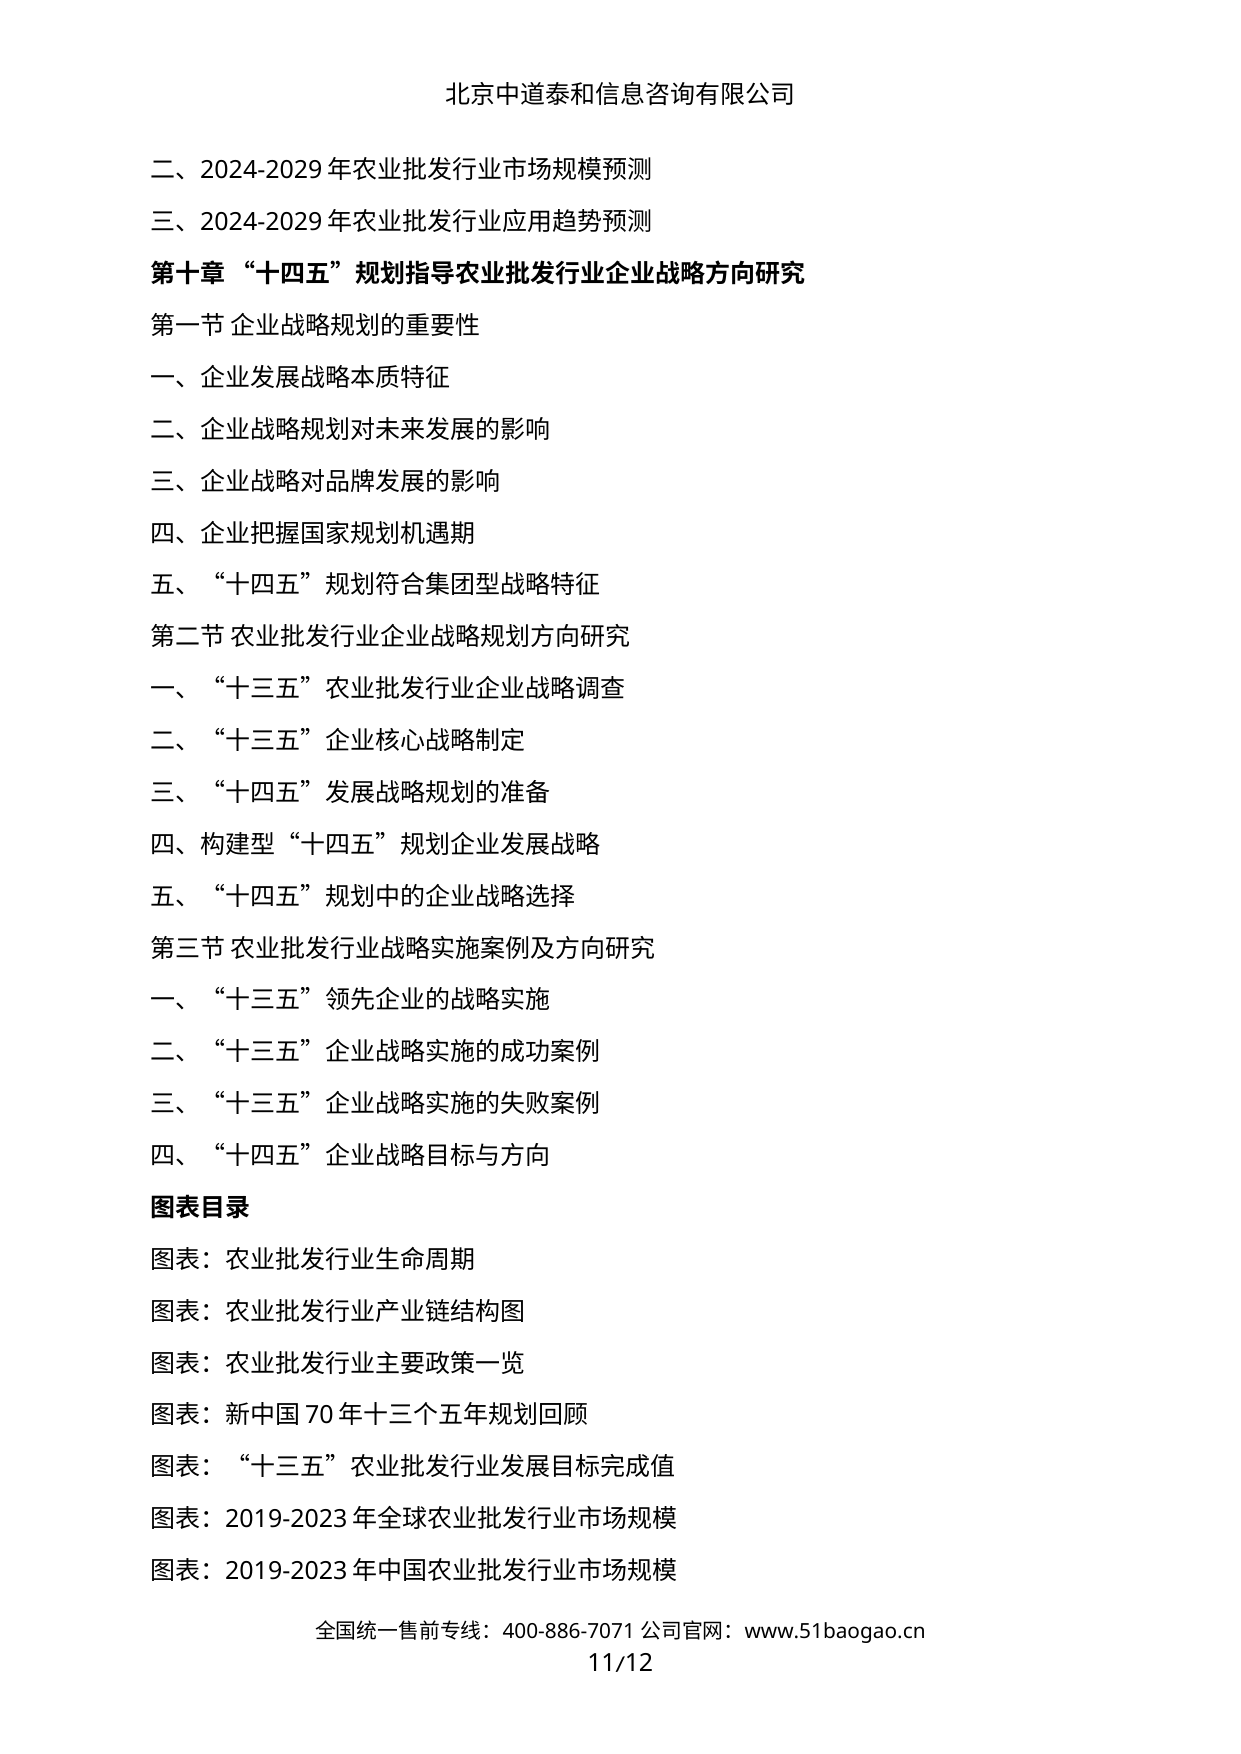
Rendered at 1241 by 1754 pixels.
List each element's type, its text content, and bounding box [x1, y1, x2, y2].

text 图表：农业批发行业生命周期 [150, 1239, 1090, 1276]
text 一、企业发展战略本质特征 [150, 357, 1090, 394]
text 图表：农业批发行业产业链结构图 [150, 1291, 1090, 1327]
text 图表：“十三五”农业批发行业发展目标完成值 [150, 1447, 1090, 1483]
text 第三节 农业批发行业战略实施案例及方向研究 [150, 928, 1090, 964]
text 一、“十三五”领先企业的战略实施 [150, 980, 1090, 1016]
text 二、2024-2029年农业批发行业市场规模预测 [150, 150, 1090, 186]
text 图表：2019-2023年全球农业批发行业市场规模 [150, 1499, 1090, 1535]
text 图表：2019-2023年中国农业批发行业市场规模 [150, 1551, 1090, 1587]
text 五、“十四五”规划符合集团型战略特征 [150, 565, 1090, 601]
text 四、“十四五”企业战略目标与方向 [150, 1136, 1090, 1172]
text 四、构建型“十四五”规划企业发展战略 [150, 824, 1090, 861]
text 图表：新中国70年十三个五年规划回顾 [150, 1395, 1090, 1431]
text 图表：农业批发行业主要政策一览 [150, 1343, 1090, 1379]
text 第二节 农业批发行业企业战略规划方向研究 [150, 617, 1090, 653]
text 二、“十三五”企业战略实施的成功案例 [150, 1032, 1090, 1068]
text 二、“十三五”企业核心战略制定 [150, 721, 1090, 757]
text 第十章 “十四五”规划指导农业批发行业企业战略方向研究 [150, 254, 1090, 290]
text 三、2024-2029年农业批发行业应用趋势预测 [150, 202, 1090, 238]
text 三、“十四五”发展战略规划的准备 [150, 772, 1090, 809]
text 三、“十三五”企业战略实施的失败案例 [150, 1084, 1090, 1120]
text 二、企业战略规划对未来发展的影响 [150, 409, 1090, 446]
text 五、“十四五”规划中的企业战略选择 [150, 876, 1090, 912]
text 四、企业把握国家规划机遇期 [150, 513, 1090, 549]
text 图表目录 [150, 1187, 1090, 1224]
text 第一节 企业战略规划的重要性 [150, 306, 1090, 342]
text 三、企业战略对品牌发展的影响 [150, 461, 1090, 497]
text 一、“十三五”农业批发行业企业战略调查 [150, 669, 1090, 705]
